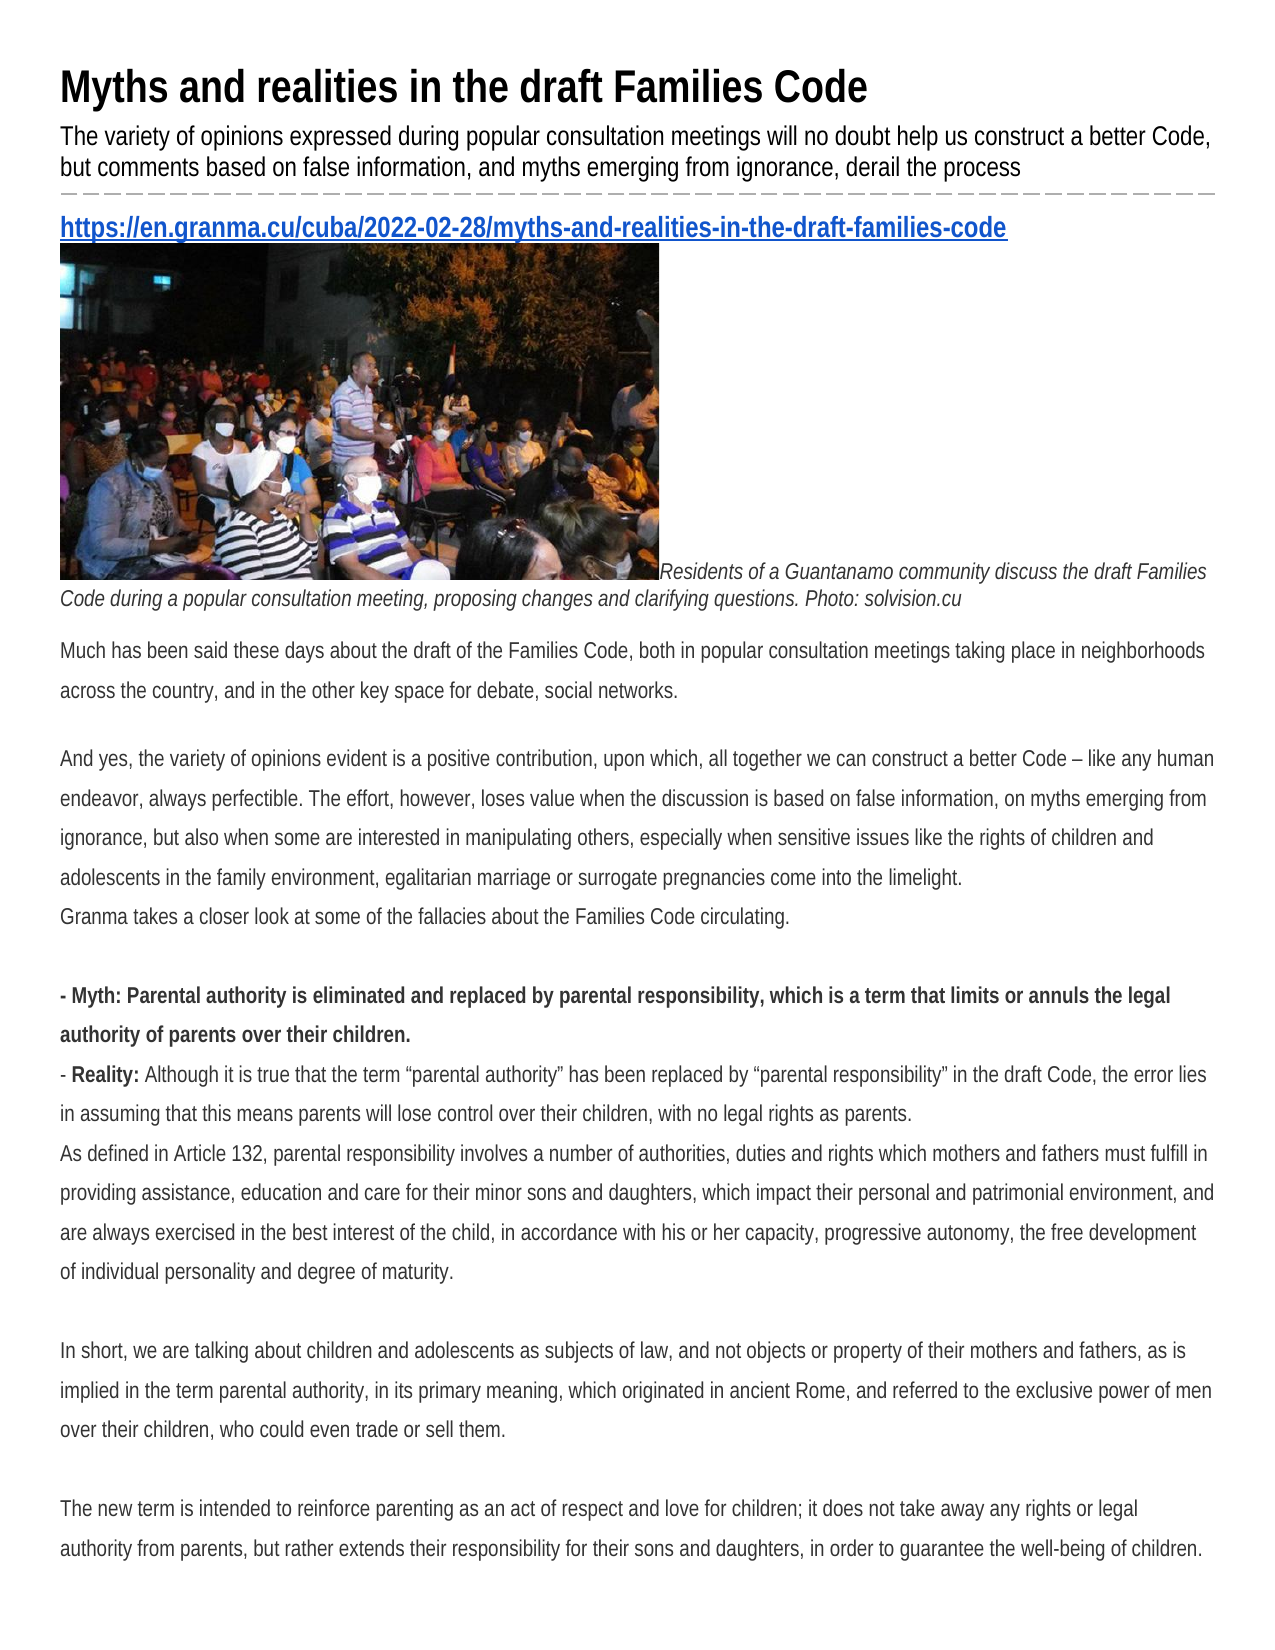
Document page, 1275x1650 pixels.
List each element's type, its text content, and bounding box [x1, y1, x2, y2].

text And yes, the variety of opinions evident is a positive contribution, upon which, all together we can construct a better Code – like any human endeavor, always perfectible. The effort, however, loses value when the discussion is based on false information, on myths emerging from ignorance, but also when some are interested in manipulating others, especially when sensitive issues like the rights of children and adolescents in the family environment, egalitarian marriage or surrogate pregnancies come into the limelight. Granma takes a closer look at some of the fallacies about the Families Code circulating. [60, 745, 1215, 929]
picture [60, 243, 660, 580]
text - Myth: Parental authority is eliminated and replaced by parental responsibility, which is a term that limits or annuls the legal authority of parents over their children. - Reality: Although it is true that the term “parental authority” has been replaced by “parental responsibility” in the draft Code, the error lies in assuming that this means parents will lose control over their children, with no legal rights as parents. As defined in Article 132, parental responsibility involves a number of authorities, duties and rights which mothers and fathers must fulfill in providing assistance, education and care for their minor sons and daughters, which impact their personal and patrimonial environment, and are always exercised in the best interest of the child, in accordance with his or her capacity, progressive autonomy, the free development of individual personality and degree of maturity. [60, 942, 1215, 1285]
text The variety of opinions expressed during popular consultation meetings will no doubt help us construct a better Code, but comments based on false information, and myths emerging from ignorance, derail the process [60, 120, 1215, 194]
text Myths and realities in the draft Families Code [60, 60, 1215, 113]
text In short, we are talking about children and adolescents as subjects of law, and not objects or property of their mothers and fathers, as is implied in the term parental authority, in its primary meaning, which originated in ancient Rome, and referred to the exclusive power of men over their children, who could even trade or sell them. [60, 1298, 1215, 1443]
text Much has been said these days about the draft of the Families Code, both in popular consultation meetings taking place in neighborhoods across the country, and in the other key space for debate, social networks. [60, 637, 1215, 703]
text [60, 1456, 1215, 1561]
